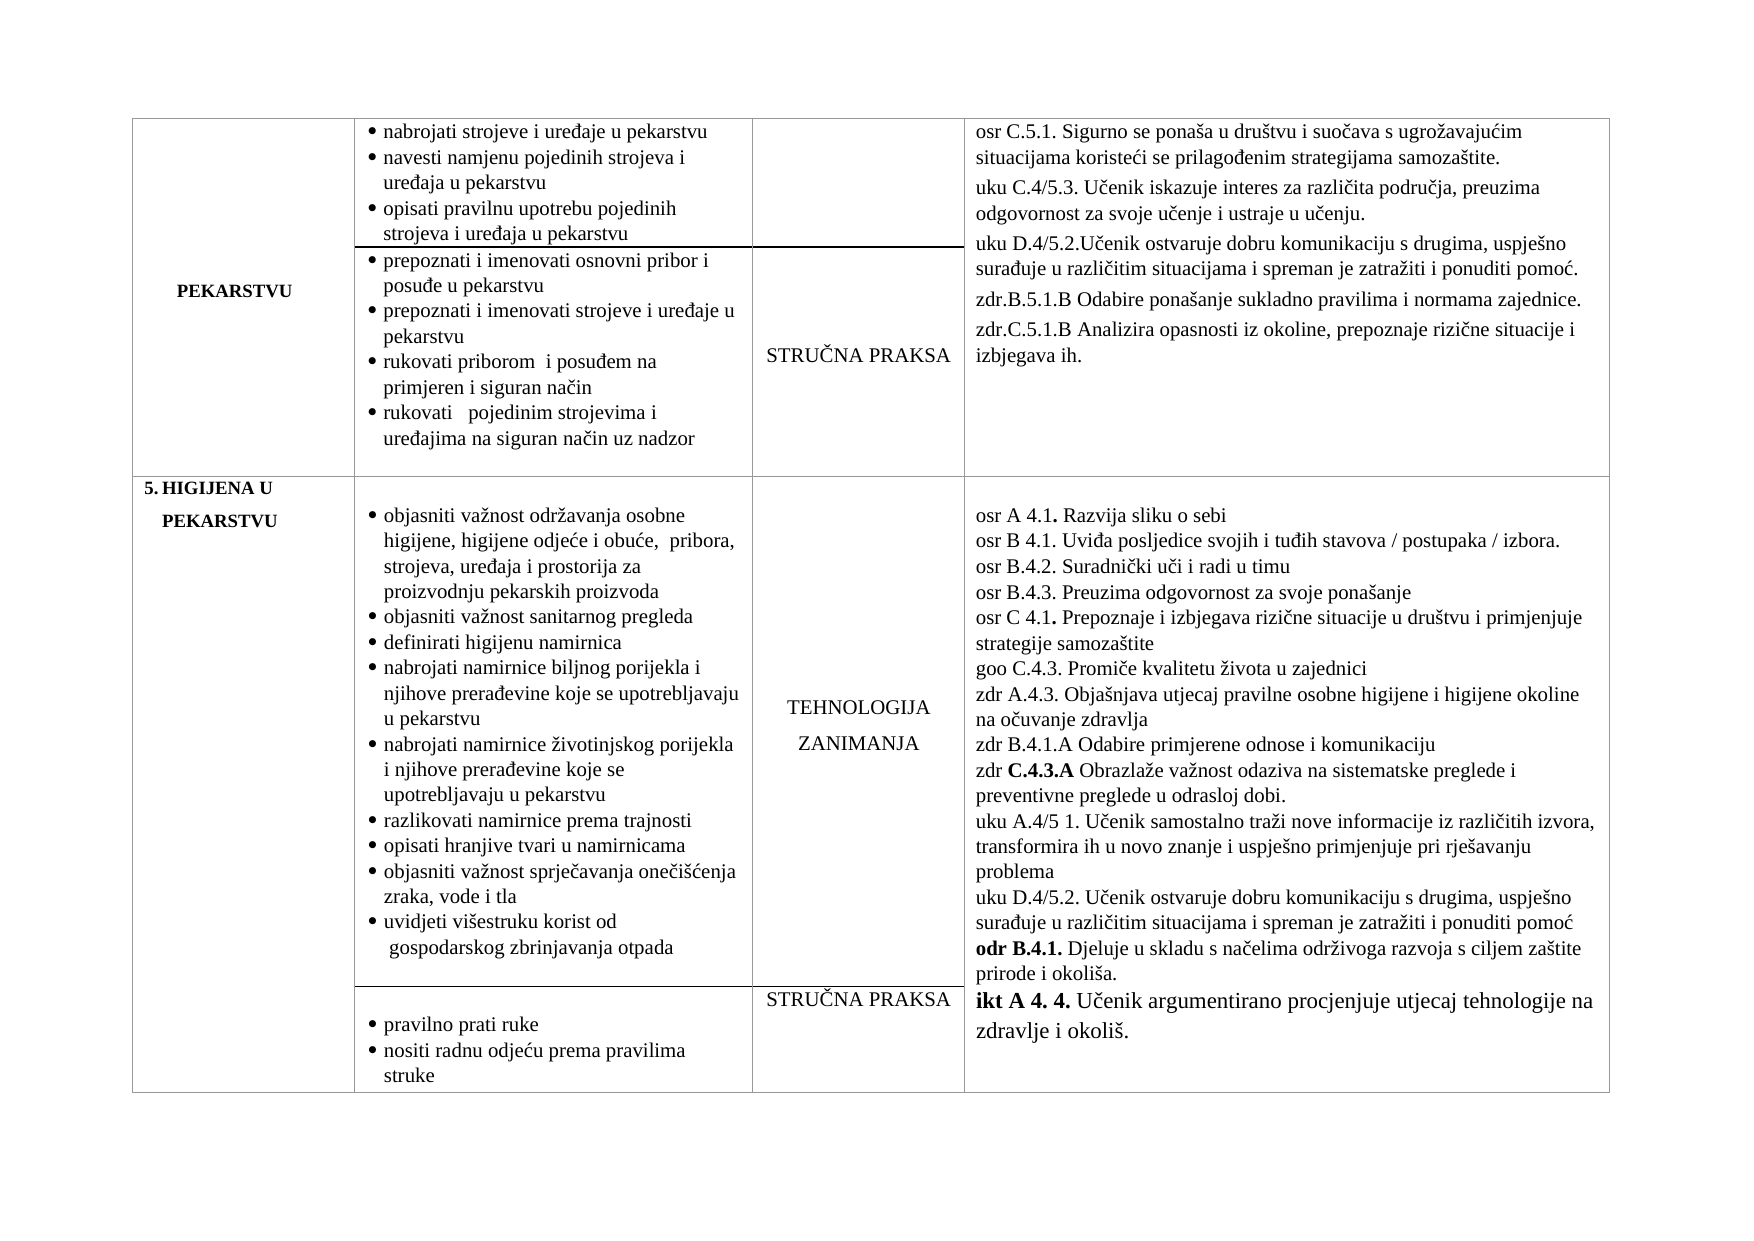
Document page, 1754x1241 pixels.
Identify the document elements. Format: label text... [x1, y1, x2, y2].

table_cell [355, 987, 752, 1092]
table_cell osr A 4.1. Razvija sliku o sebi osr B 4.1. Uviđa posljedice svojih i tuđih stavova / postupaka / izbora. osr B.4.2. Suradnički uči i radi u timu osr B.4.3. Preuzima odgovornost za svoje ponašanje osr C 4.1. Prepoznaje i izbjegava rizične situacije u društvu i primjenjuje strategije samozaštite goo C.4.3. Promiče kvalitetu života u zajednici zdr A.4.3. Objašnjava utjecaj pravilne osobne higijene i higijene okoline na očuvanje zdravlja zdr B.4.1.A Odabire primjerene odnose i komunikaciju zdr C.4.3.A Obrazlaže važnost odaziva na sistematske preglede i preventivne preglede u odrasloj dobi. uku A.4/5 1. Učenik samostalno traži nove informacije iz različitih izvora, transformira ih u novo znanje i uspješno primjenjuje pri rješavanju problema uku D.4/5.2. Učenik ostvaruje dobru komunikaciju s drugima, uspješno surađuje u različitim situacijama i spreman je zatražiti i ponuditi pomoć odr B.4.1. Djeluje u skladu s načelima održivoga razvoja s ciljem zaštite prirode i okoliša. ikt A 4. 4. Učenik argumentirano procjenjuje utjecaj tehnologije na zdravlje i okoliš. [965, 477, 1609, 1092]
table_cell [753, 119, 964, 246]
table_cell prepoznati i imenovati osnovni pribor i posuđe u pekarstvu prepoznati i imenovati strojeve i uređaje u pekarstvu rukovati priborom i posuđem na primjeren i siguran način rukovati pojedinim strojevima i uređajima na siguran način uz nadzor [355, 248, 752, 476]
table_cell TEHNOLOGIJA ZANIMANJA [753, 477, 964, 986]
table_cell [965, 119, 1609, 476]
table_cell HIGIJENA U PEKARSTVU [133, 477, 354, 1092]
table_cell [355, 119, 752, 246]
table_cell STRUČNA PRAKSA [753, 248, 964, 476]
table_cell objasniti važnost održavanja osobne higijene, higijene odjeće i obuće, pribora, strojeva, uređaja i prostorija za proizvodnju pekarskih proizvoda objasniti važnost sanitarnog pregleda definirati higijenu namirnica nabrojati namirnice biljnog porijekla i njihove prerađevine koje se upotrebljavaju u pekarstvu nabrojati namirnice životinjskog porijekla i njihove prerađevine koje se upotrebljavaju u pekarstvu razlikovati namirnice prema trajnosti opisati hranjive tvari u namirnicama objasniti važnost sprječavanja onečišćenja zraka, vode i tla uvidjeti višestruku korist od gospodarskog zbrinjavanja otpada [355, 477, 752, 986]
table_cell STRUČNA PRAKSA [753, 987, 964, 1092]
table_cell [133, 119, 354, 476]
